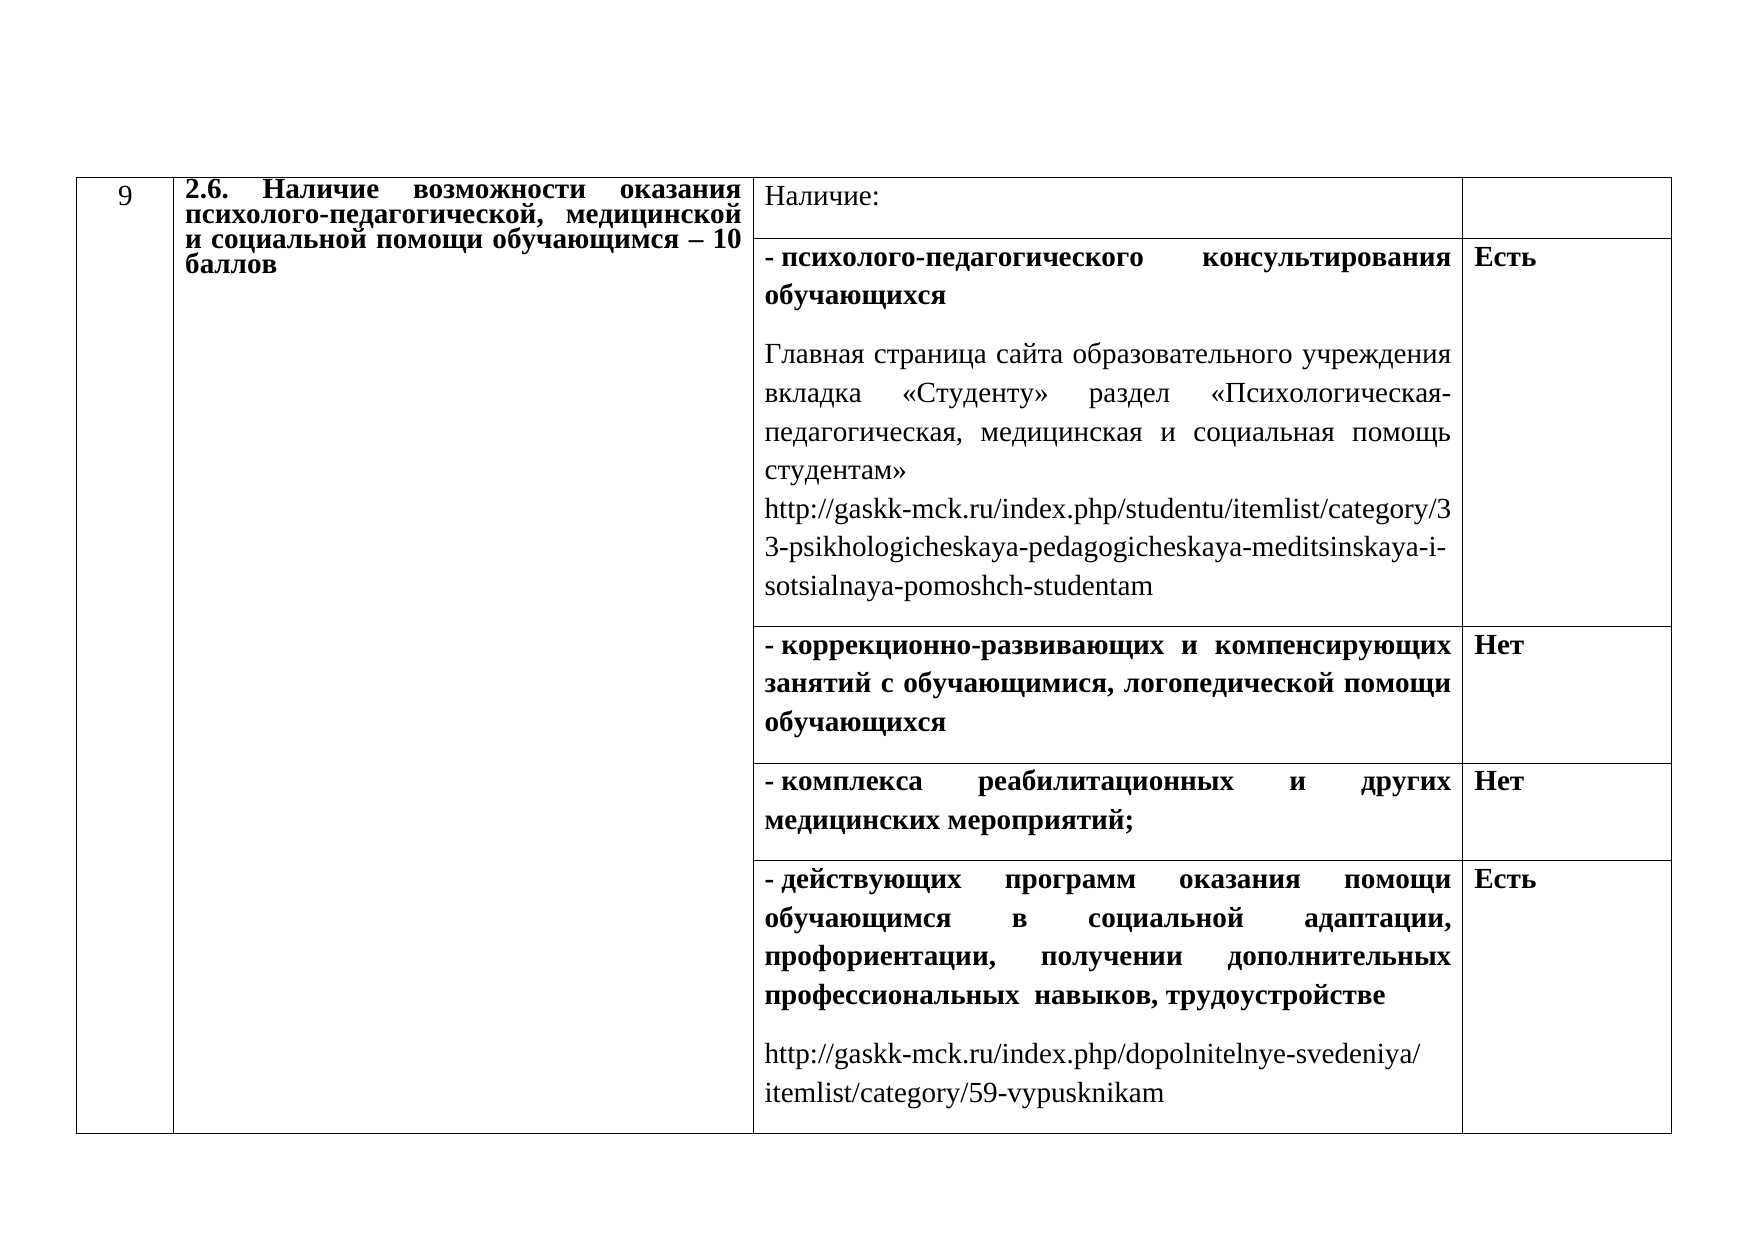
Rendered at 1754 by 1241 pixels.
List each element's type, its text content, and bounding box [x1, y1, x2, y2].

table_cell Наличие: [754, 178, 1462, 238]
table_cell [1463, 178, 1671, 238]
table_cell 9 [77, 178, 173, 1133]
table_cell - психолого-педагогического консультирования обучающихся Главная страница сайта образовательного учреждения вкладка «Студенту» раздел «Психологическая-педагогическая, медицинская и социальная помощь студентам» http://gaskk-mck.ru/index.php/studentu/itemlist/category/33-psikhologicheskaya-pedagogicheskaya-meditsinskaya-i-sotsialnaya-pomoshch-studentam [754, 239, 1462, 626]
table_cell Нет [1463, 627, 1671, 762]
table_cell - коррекционно-развивающих и компенсирующих занятий с обучающимися, логопедической помощи обучающихся [754, 627, 1462, 762]
table_cell 2.6. Наличие возможности оказания психолого-педагогической, медицинской и социальной помощи обучающимся – 10 баллов [174, 178, 753, 1133]
table_cell Есть [1463, 861, 1671, 1133]
table_cell - действующих программ оказания помощи обучающимся в социальной адаптации, профориентации, получении дополнительных профессиональных навыков, трудоустройстве http://gaskk-mck.ru/index.php/dopolnitelnye-svedeniya/itemlist/category/59-vypusknikam [754, 861, 1462, 1133]
table_cell Есть [1463, 239, 1671, 626]
table_cell - комплекса реабилитационных и других медицинских мероприятий; [754, 764, 1462, 860]
table_cell Нет [1463, 764, 1671, 860]
